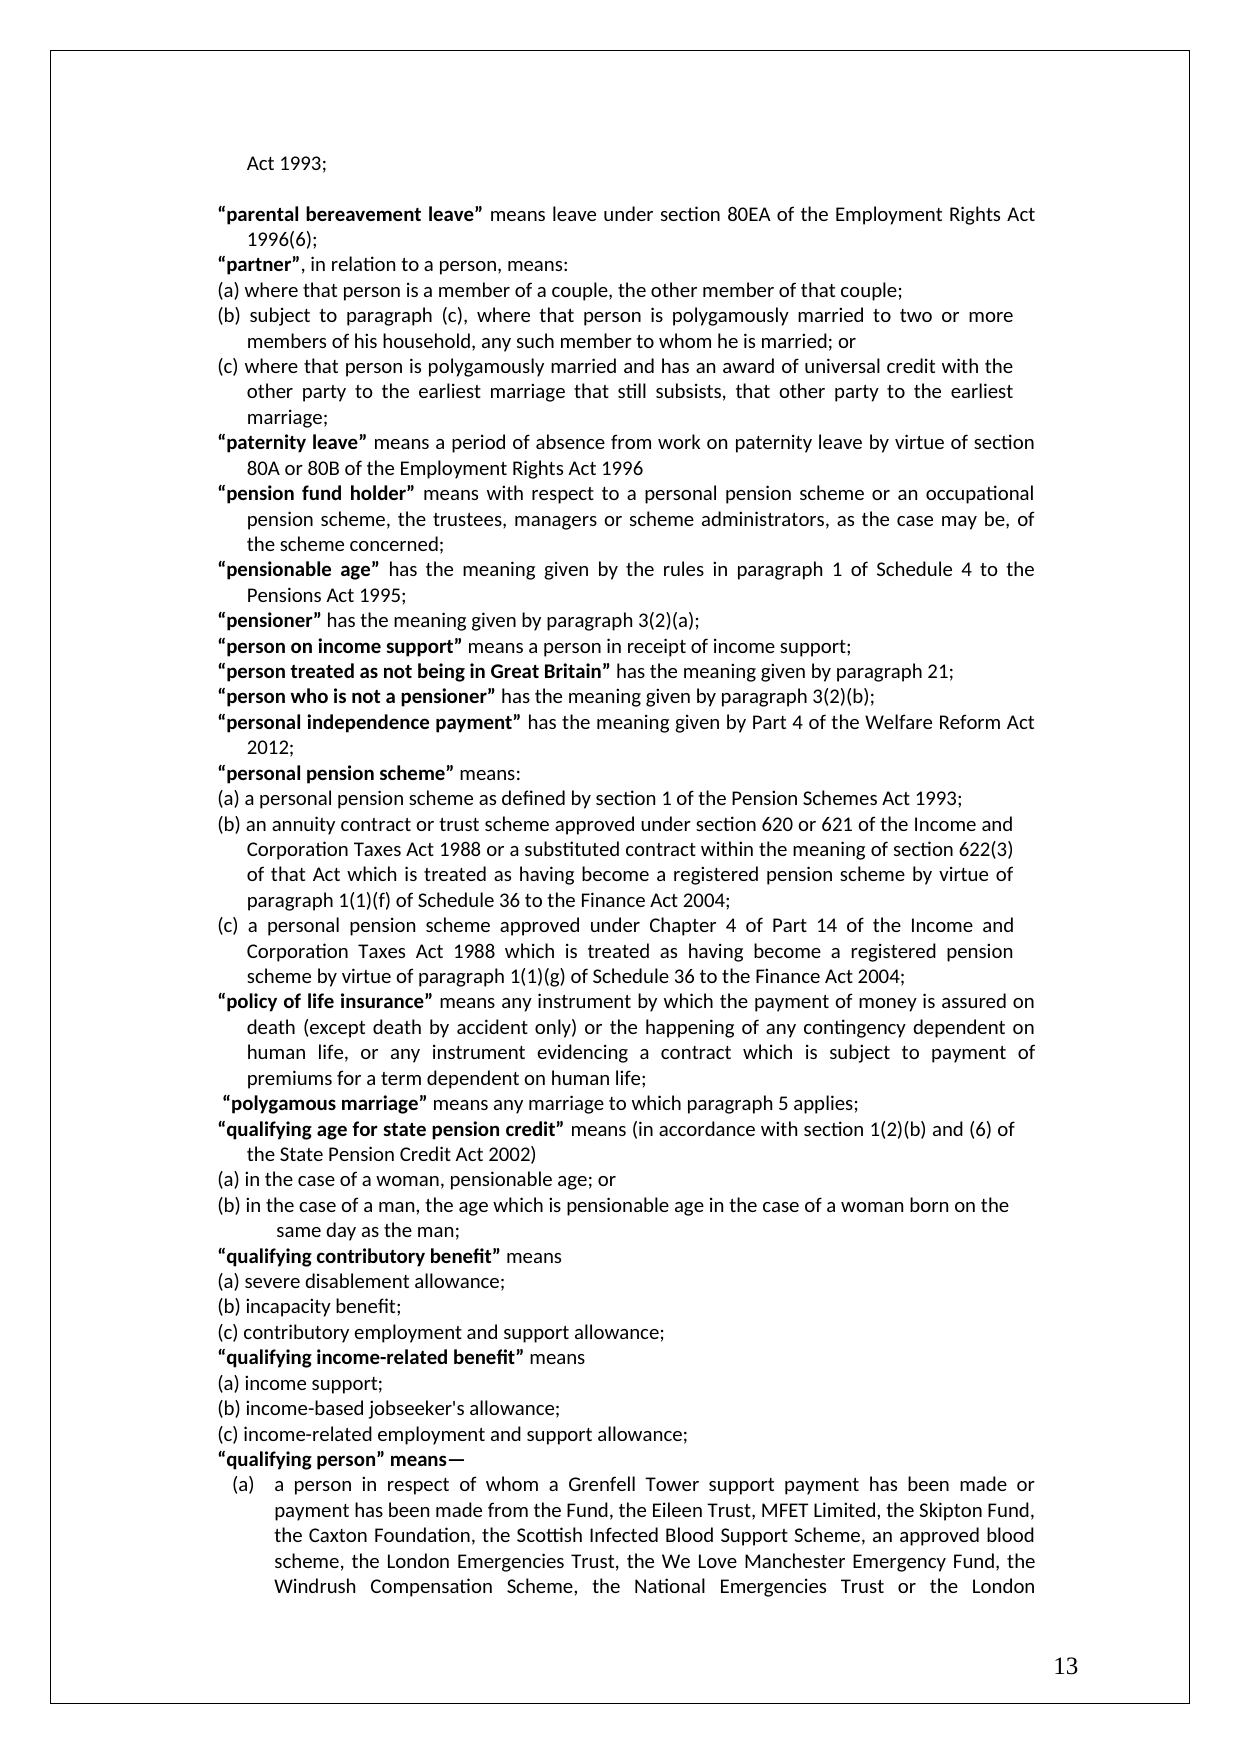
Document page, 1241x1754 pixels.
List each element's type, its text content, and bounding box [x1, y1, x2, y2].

text (a) in the case of a woman, pensionable age; or [217, 1167, 1015, 1192]
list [232, 1472, 1036, 1599]
text “person who is not a pensioner” has the meaning given by paragraph 3(2)(b); [217, 684, 1036, 709]
text “qualifying income-related benefit” means [217, 1344, 1015, 1370]
text (a) a personal pension scheme as defined by section 1 of the Pension Schemes Act 1993; [217, 785, 1015, 811]
text (b) incapacity benefit; [217, 1294, 1015, 1319]
text “partner”, in relation to a person, means: [217, 252, 1015, 277]
text “person treated as not being in Great Britain” has the meaning given by paragraph 21; [217, 658, 1036, 684]
text “parental bereavement leave” means leave under section 80EA of the Employment Rights Act 1996(6); [217, 201, 1036, 252]
text “personal pension scheme” means: [217, 760, 1015, 785]
text (b) income-based jobseeker's allowance; [217, 1395, 1015, 1421]
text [217, 150, 1036, 175]
text “personal independence payment” has the meaning given by Part 4 of the Welfare Reform Act 2012; [217, 709, 1036, 760]
text “polygamous marriage” means any marriage to which paragraph 5 applies; [217, 1090, 1036, 1116]
text “qualifying person” means— [217, 1446, 1036, 1472]
text (a) severe disablement allowance; [217, 1268, 1015, 1294]
text (c) a personal pension scheme approved under Chapter 4 of Part 14 of the Income and Corporation Taxes Act 1988 which is treated as having become a registered pension scheme by virtue of paragraph 1(1)(g) of Schedule 36 to the Finance Act 2004; [217, 912, 1015, 989]
text “person on income support” means a person in receipt of income support; [217, 633, 1036, 658]
text “pensionable age” has the meaning given by the rules in paragraph 1 of Schedule 4 to the Pensions Act 1995; [217, 557, 1036, 607]
text (c) contributory employment and support allowance; [217, 1319, 1015, 1344]
text (b) an annuity contract or trust scheme approved under section 620 or 621 of the Income and Corporation Taxes Act 1988 or a substituted contract within the meaning of section 622(3) of that Act which is treated as having become a registered pension scheme by virtue of paragraph 1(1)(f) of Schedule 36 to the Finance Act 2004; [217, 811, 1015, 912]
text “pension fund holder” means with respect to a personal pension scheme or an occupational pension scheme, the trustees, managers or scheme administrators, as the case may be, of the scheme concerned; [217, 480, 1036, 557]
text “qualifying contributory benefit” means [217, 1243, 1015, 1268]
text “qualifying age for state pension credit” means (in accordance with section 1(2)(b) and (6) of the State Pension Credit Act 2002) [217, 1116, 1015, 1167]
text “paternity leave” means a period of absence from work on paternity leave by virtue of section 80A or 80B of the Employment Rights Act 1996 [217, 429, 1036, 480]
text (c) where that person is polygamously married and has an award of universal credit with the other party to the earliest marriage that still subsists, that other party to the earliest marriage; [217, 353, 1015, 429]
text “pensioner” has the meaning given by paragraph 3(2)(a); [217, 607, 1036, 633]
text “policy of life insurance” means any instrument by which the payment of money is assured on death (except death by accident only) or the happening of any contingency dependent on human life, or any instrument evidencing a contract which is subject to payment of premiums for a term dependent on human life; [217, 989, 1036, 1090]
text (a) where that person is a member of a couple, the other member of that couple; [217, 277, 1015, 302]
text (b) in the case of a man, the age which is pensionable age in the case of a woman born on the same day as the man; [217, 1192, 1015, 1243]
text (b) subject to paragraph (c), where that person is polygamously married to two or more members of his household, any such member to whom he is married; or [217, 302, 1015, 353]
text (c) income-related employment and support allowance; [217, 1421, 1015, 1446]
text (a) income support; [217, 1370, 1015, 1395]
